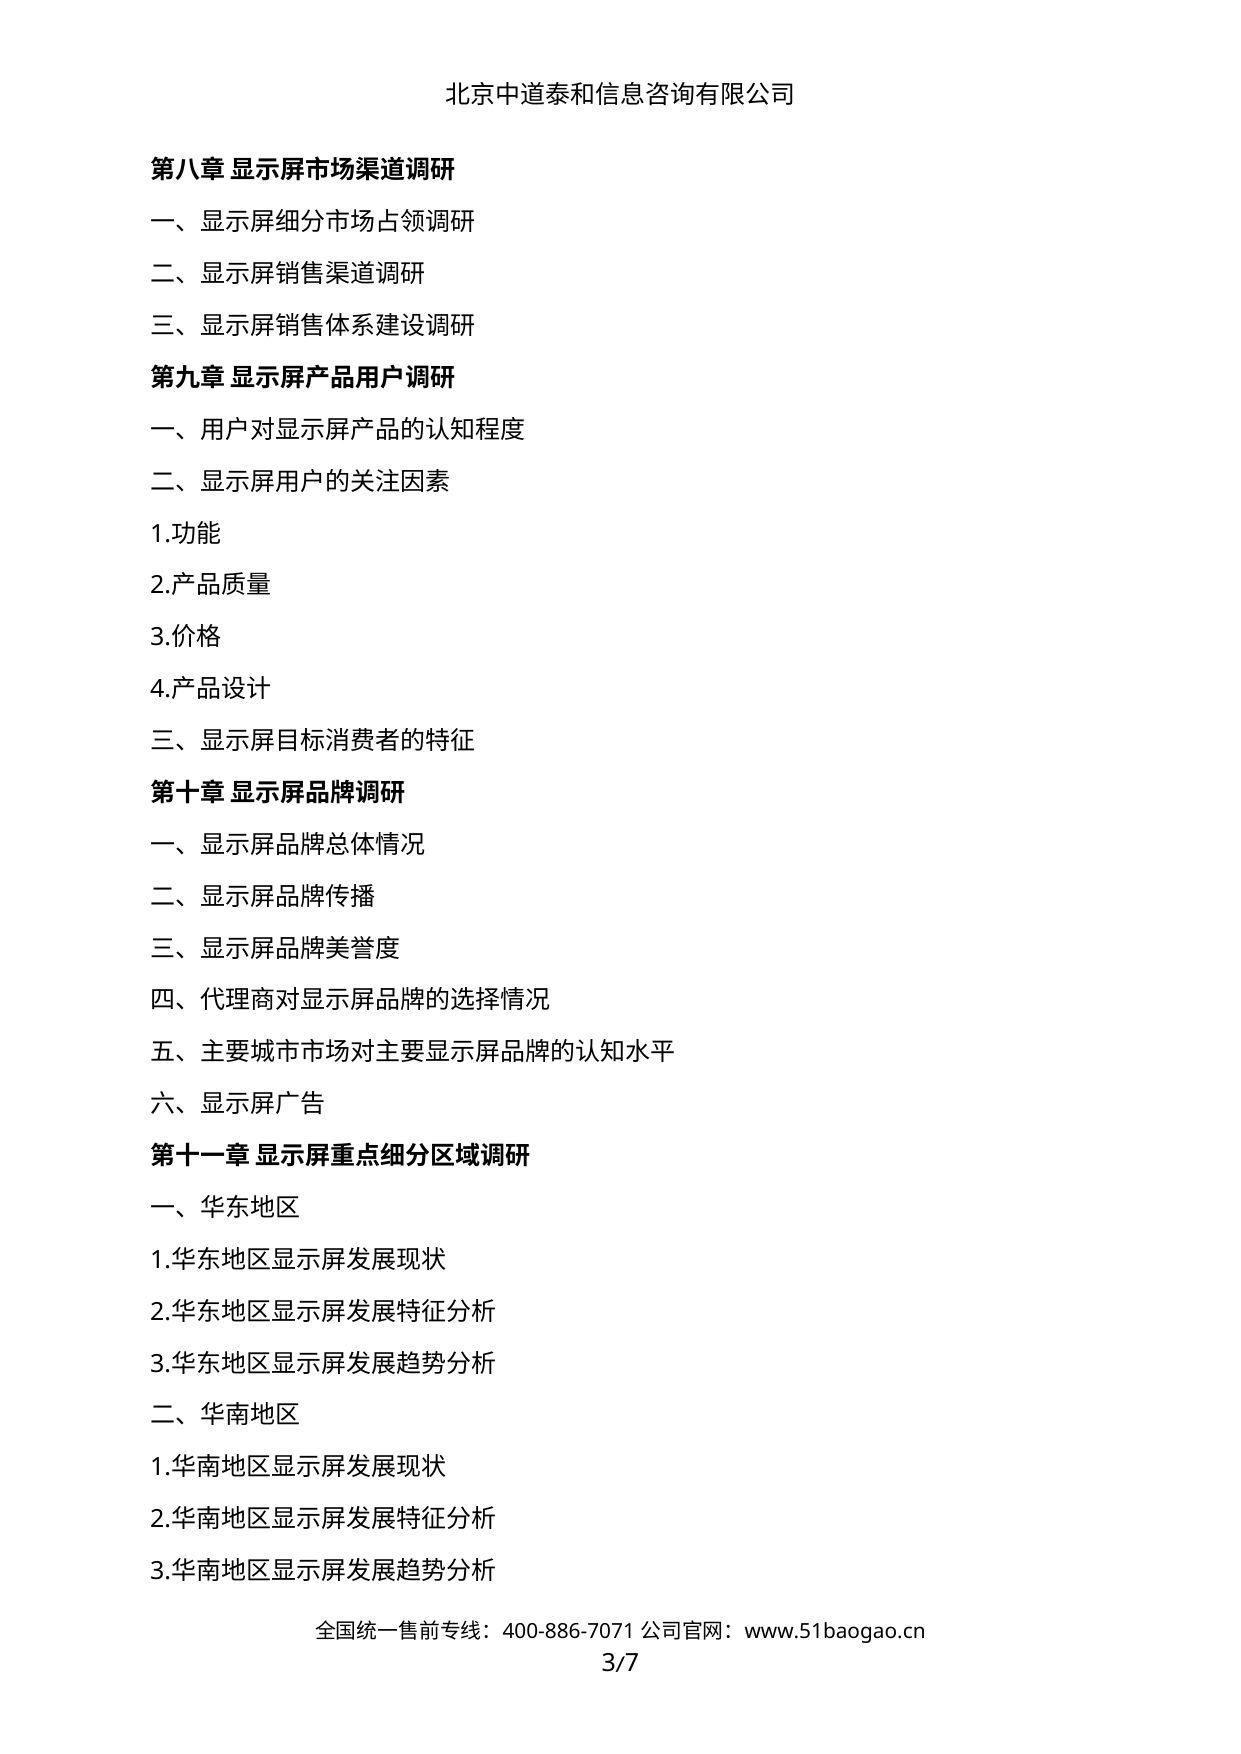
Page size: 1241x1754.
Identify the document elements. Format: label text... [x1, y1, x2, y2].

text 三、显示屏销售体系建设调研 [150, 306, 1090, 342]
text 二、显示屏销售渠道调研 [150, 254, 1090, 290]
text 1.功能 [150, 513, 1090, 549]
text 一、华东地区 [150, 1187, 1090, 1224]
text 第十一章 显示屏重点细分区域调研 [150, 1136, 1090, 1172]
text 第十章 显示屏品牌调研 [150, 772, 1090, 809]
text 3.价格 [150, 617, 1090, 653]
text 一、用户对显示屏产品的认知程度 [150, 409, 1090, 446]
text 1.华南地区显示屏发展现状 [150, 1447, 1090, 1483]
text 四、代理商对显示屏品牌的选择情况 [150, 980, 1090, 1016]
text 3.华南地区显示屏发展趋势分析 [150, 1551, 1090, 1587]
text 4.产品设计 [150, 669, 1090, 705]
text 1.华东地区显示屏发展现状 [150, 1239, 1090, 1276]
text 第八章 显示屏市场渠道调研 [150, 150, 1090, 186]
text 五、主要城市市场对主要显示屏品牌的认知水平 [150, 1032, 1090, 1068]
text 二、显示屏用户的关注因素 [150, 461, 1090, 497]
text 第九章 显示屏产品用户调研 [150, 357, 1090, 394]
text 3.华东地区显示屏发展趋势分析 [150, 1343, 1090, 1379]
text 三、显示屏目标消费者的特征 [150, 721, 1090, 757]
text 三、显示屏品牌美誉度 [150, 928, 1090, 964]
text 二、显示屏品牌传播 [150, 876, 1090, 912]
text 一、显示屏细分市场占领调研 [150, 202, 1090, 238]
text 二、华南地区 [150, 1395, 1090, 1431]
text 2.华东地区显示屏发展特征分析 [150, 1291, 1090, 1327]
text 一、显示屏品牌总体情况 [150, 824, 1090, 861]
text 六、显示屏广告 [150, 1084, 1090, 1120]
text 2.产品质量 [150, 565, 1090, 601]
text 2.华南地区显示屏发展特征分析 [150, 1499, 1090, 1535]
